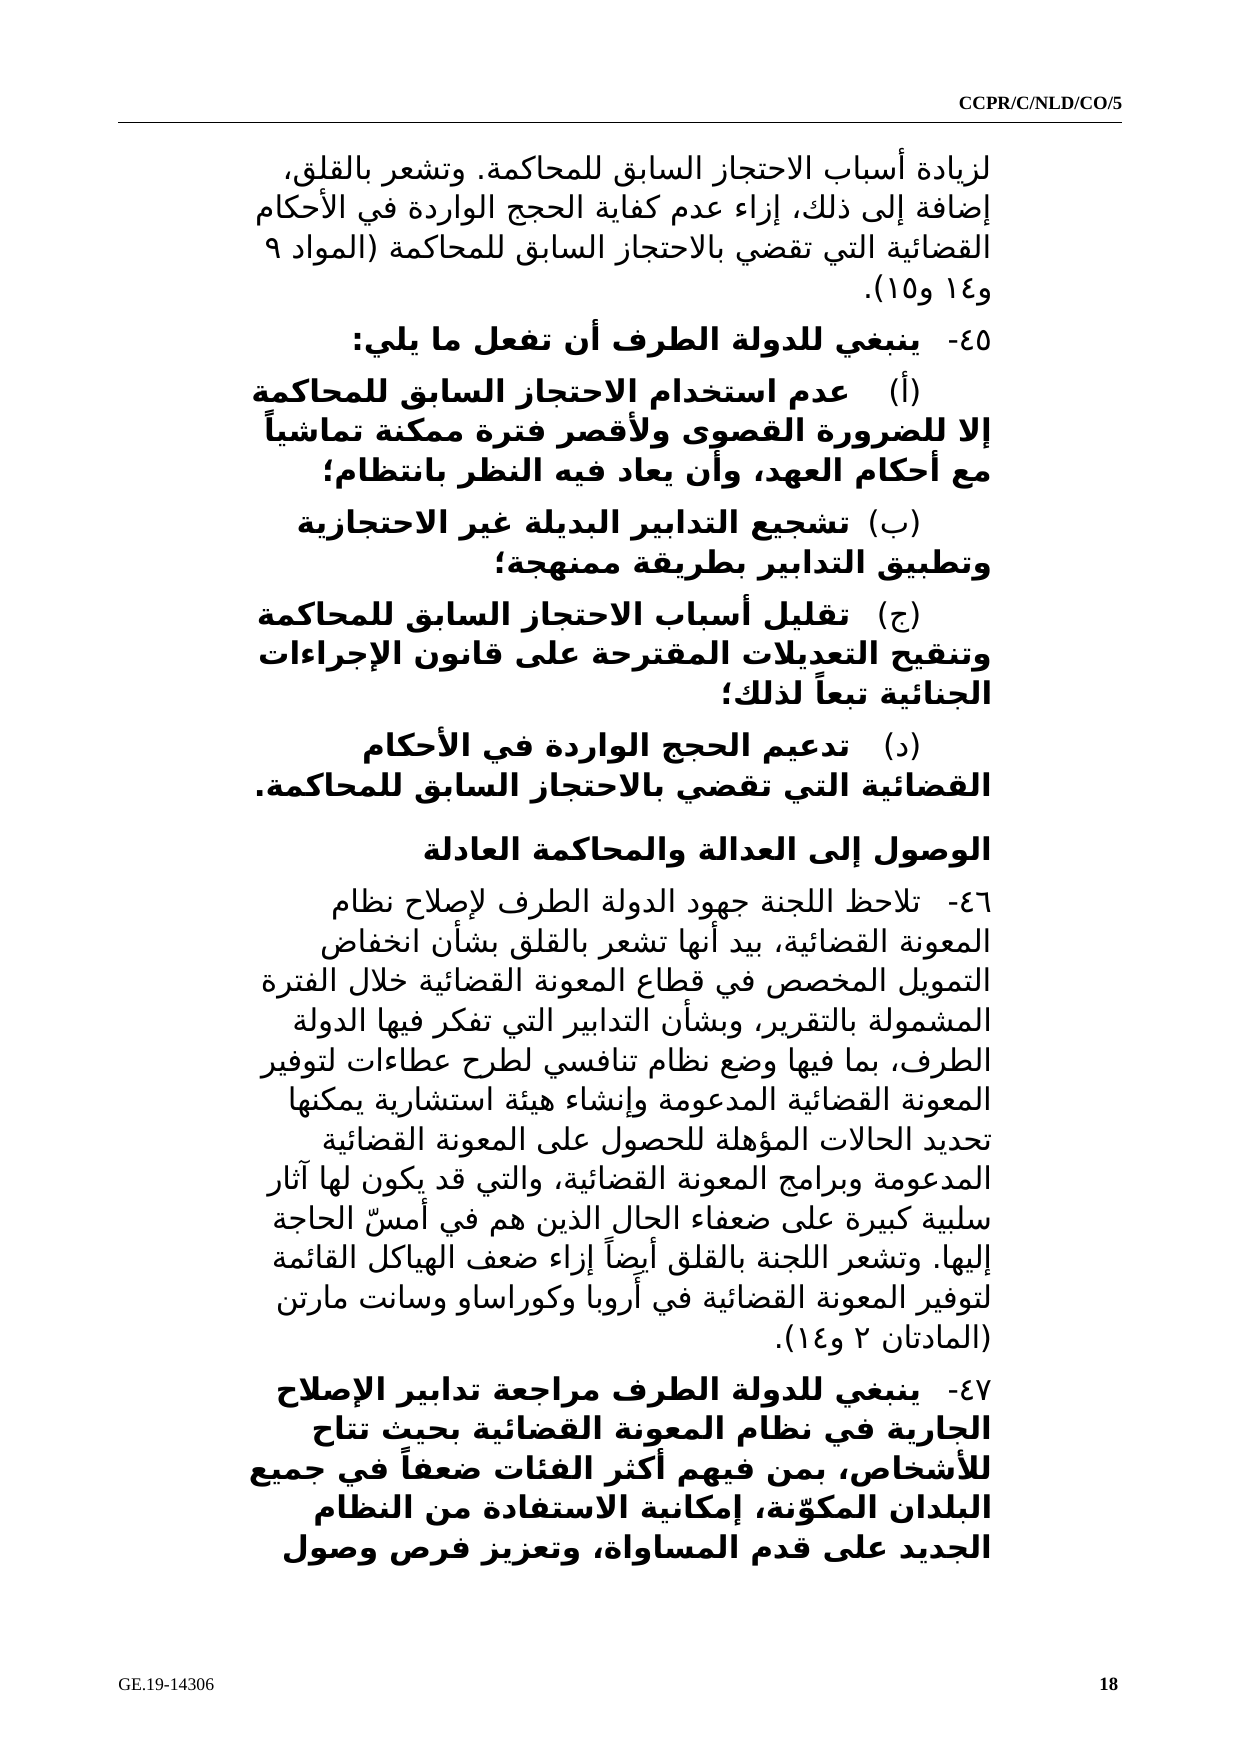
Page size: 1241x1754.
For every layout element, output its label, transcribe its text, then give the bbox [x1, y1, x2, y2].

text ٤٥- ينبغي للدولة الطرف أن تفعل ما يلي: [248, 318, 992, 358]
text ٤٦- تلاحظ اللجنة جهود الدولة الطرف لإصلاح نظام المعونة القضائية، بيد أنها تشعر بالقلق بشأن انخفاض التمويل المخصص في قطاع المعونة القضائية خلال الفترة المشمولة بالتقرير، وبشأن التدابير التي تفكر فيها الدولة الطرف، بما فيها وضع نظام تنافسي لطرح عطاءات لتوفير المعونة القضائية المدعومة وإنشاء هيئة استشارية يمكنها تحديد الحالات المؤهلة للحصول على المعونة القضائية المدعومة وبرامج المعونة القضائية، والتي قد يكون لها آثار سلبية كبيرة على ضعفاء الحال الذين هم في أمسّ الحاجة إليها. وتشعر اللجنة بالقلق أيضاً إزاء ضعف الهياكل القائمة لتوفير المعونة القضائية في أَروبا وكوراساو وسانت مارتن (المادتان ٢ و١٤). [248, 881, 992, 1356]
text الوصول إلى العدالة والمحاكمة العادلة [248, 829, 1122, 868]
text (ب) تشجيع التدابير البديلة غير الاحتجازية وتطبيق التدابير بطريقة ممنهجة؛ [248, 502, 992, 581]
text (ج) تقليل أسباب الاحتجاز السابق للمحاكمة وتنقيح التعديلات المقترحة على قانون الإجراءات الجنائية تبعاً لذلك؛ [248, 593, 992, 712]
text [248, 1368, 992, 1566]
text (د) تدعيم الحجج الواردة في الأحكام القضائية التي تقضي بالاحتجاز السابق للمحاكمة. [248, 725, 992, 804]
text (أ) عدم استخدام الاحتجاز السابق للمحاكمة إلا للضرورة القصوى ولأقصر فترة ممكنة تماشياً مع أحكام العهد، وأن يعاد فيه النظر بانتظام؛ [248, 371, 992, 489]
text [248, 148, 992, 306]
